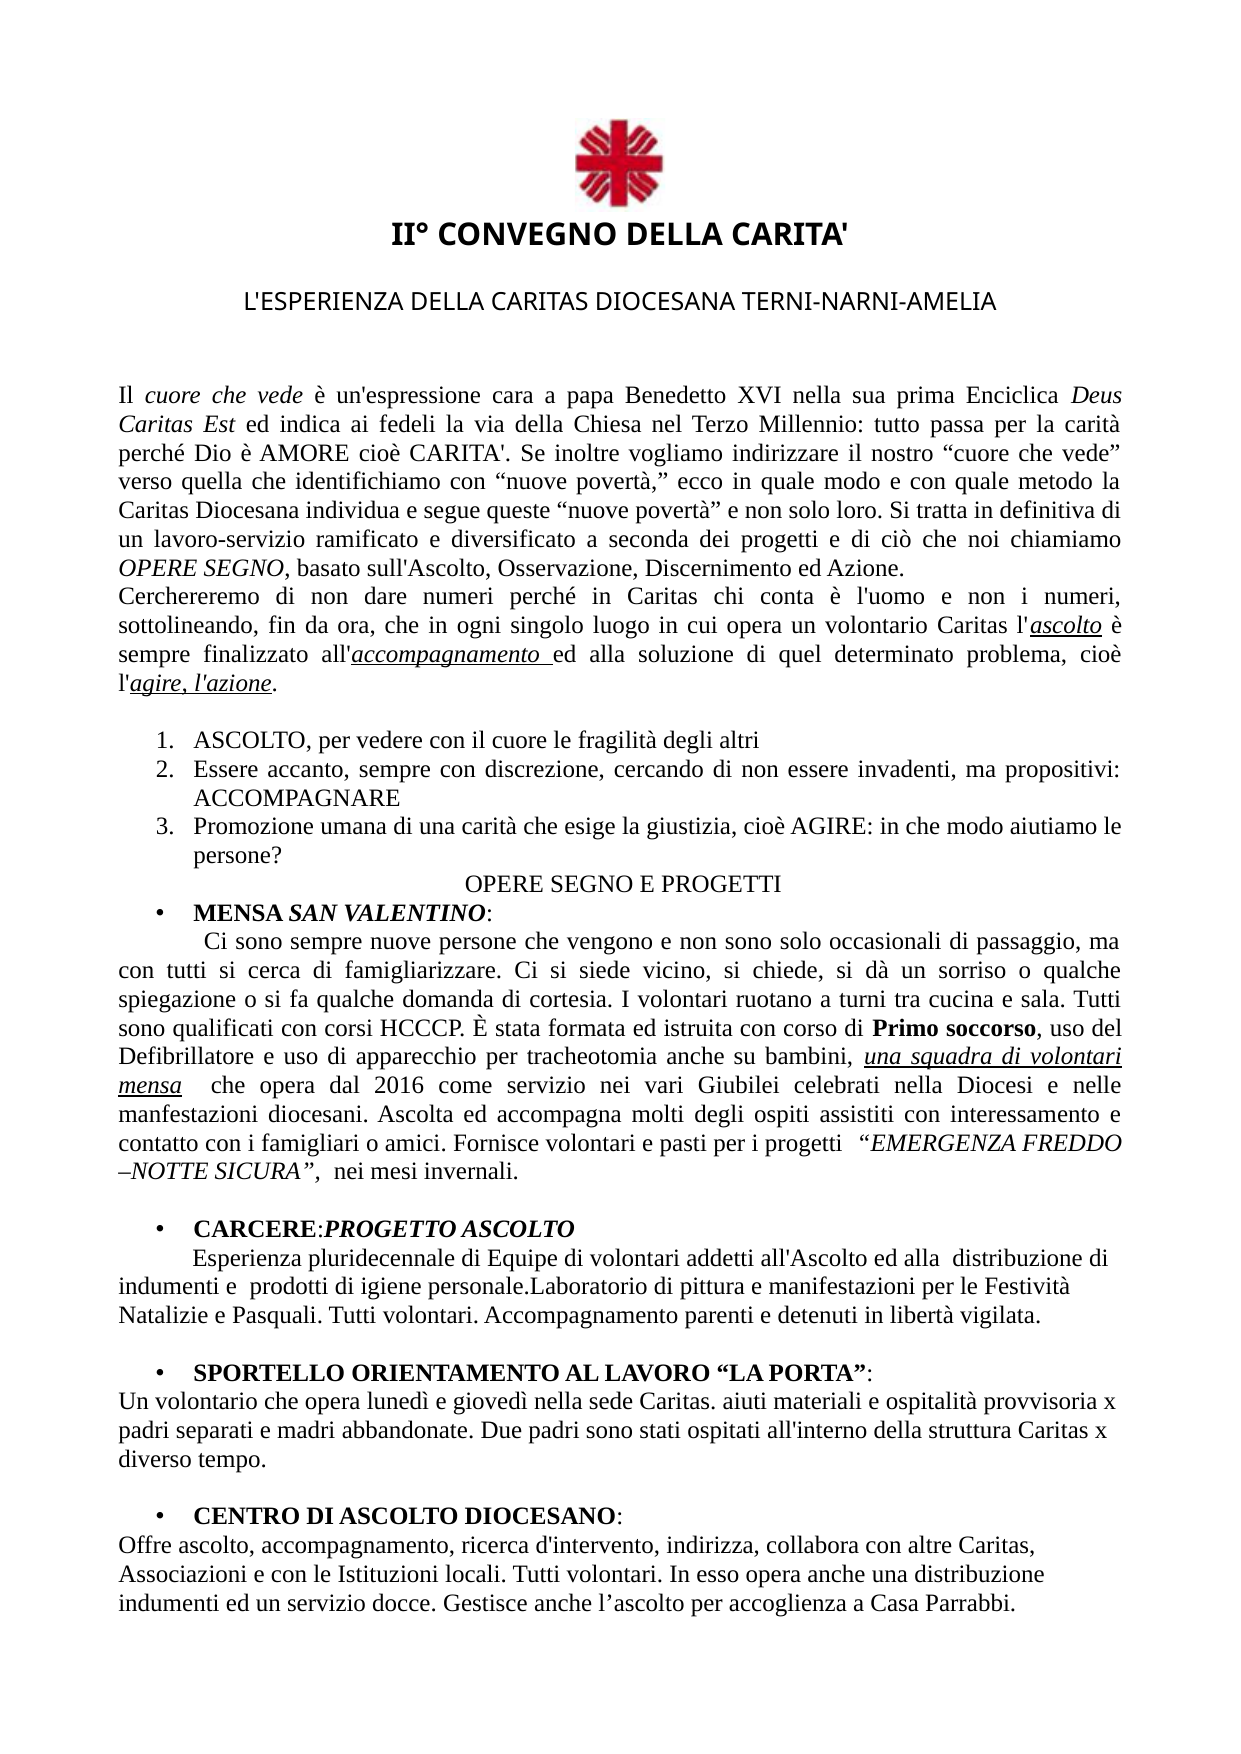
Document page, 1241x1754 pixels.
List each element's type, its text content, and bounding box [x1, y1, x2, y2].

list CENTRO DI ASCOLTO DIOCESANO: [156, 1501, 1122, 1530]
text Cerchereremo di non dare numeri perché in Caritas chi conta è l'uomo e non i numeri, sottolineando, fin da ora, che in ogni singolo luogo in cui opera un volontario Caritas l'ascolto è sempre finalizzato all'accompagnamento ed alla soluzione di quel determinato problema, cioè l'agire, l'azione. [118, 581, 1122, 696]
list ASCOLTO, per vedere con il cuore le fragilità degli altri [156, 725, 1122, 754]
text II° CONVEGNO DELLA CARITA' [118, 118, 1122, 254]
text Esperienza pluridecennale di Equipe di volontari addetti all'Ascolto ed alla distribuzione di indumenti e prodotti di igiene personale.Laboratorio di pittura e manifestazioni per le Festività Natalizie e Pasquali. Tutti volontari. Accompagnamento parenti e detenuti in libertà vigilata. [118, 1243, 1122, 1329]
list Promozione umana di una carità che esige la giustizia, cioè AGIRE: in che modo aiutiamo le persone? [156, 811, 1122, 869]
list CARCERE:PROGETTO ASCOLTO [156, 1214, 1122, 1243]
list Essere accanto, sempre con discrezione, cercando di non essere invadenti, ma propositivi: ACCOMPAGNARE [156, 754, 1122, 811]
text Un volontario che opera lunedì e giovedì nella sede Caritas. aiuti materiali e ospitalità provvisoria x padri separati e madri abbandonate. Due padri sono stati ospitati all'interno della struttura Caritas x diverso tempo. [118, 1386, 1122, 1473]
text Ci sono sempre nuove persone che vengono e non sono solo occasionali di passaggio, ma con tutti si cerca di famigliarizzare. Ci si siede vicino, si chiede, si dà un sorriso o qualche spiegazione o si fa qualche domanda di cortesia. I volontari ruotano a turni tra cucina e sala. Tutti sono qualificati con corsi HCCCP. È stata formata ed istruita con corso di Primo soccorso, uso del Defibrillatore e uso di apparecchio per tracheotomia anche su bambini, una squadra di volontari mensa che opera dal 2016 come servizio nei vari Giubilei celebrati nella Diocesi e nelle manfestazioni diocesani. Ascolta ed accompagna molti degli ospiti assistiti con interessamento e contatto con i famigliari o amici. Fornisce volontari e pasti per i progetti “EMERGENZA FREDDO –NOTTE SICURA”, nei mesi invernali. [118, 926, 1122, 1185]
text Il cuore che vede è un'espressione cara a papa Benedetto XVI nella sua prima Enciclica Deus Caritas Est ed indica ai fedeli la via della Chiesa nel Terzo Millennio: tutto passa per la carità perché Dio è AMORE cioè CARITA'. Se inoltre vogliamo indirizzare il nostro “cuore che vede” verso quella che identifichiamo con “nuove povertà,” ecco in quale modo e con quale metodo la Caritas Diocesana individua e segue queste “nuove povertà” e non solo loro. Si tratta in definitiva di un lavoro-servizio ramificato e diversificato a seconda dei progetti e di ciò che noi chiamiamo OPERE SEGNO, basato sull'Ascolto, Osservazione, Discernimento ed Azione. [118, 380, 1122, 581]
picture [574, 118, 666, 212]
list SPORTELLO ORIENTAMENTO AL LAVORO “LA PORTA”: [156, 1358, 1122, 1386]
text Offre ascolto, accompagnamento, ricerca d'intervento, indirizza, collabora con altre Caritas, Associazioni e con le Istituzioni locali. Tutti volontari. In esso opera anche una distribuzione indumenti ed un servizio docce. Gestisce anche l’ascolto per accoglienza a Casa Parrabbi. [118, 1530, 1122, 1616]
list MENSA SAN VALENTINO: [156, 898, 1122, 926]
text L'ESPERIENZA DELLA CARITAS DIOCESANA TERNI-NARNI-AMELIA [118, 283, 1122, 317]
text OPERE SEGNO E PROGETTI [118, 869, 1122, 898]
